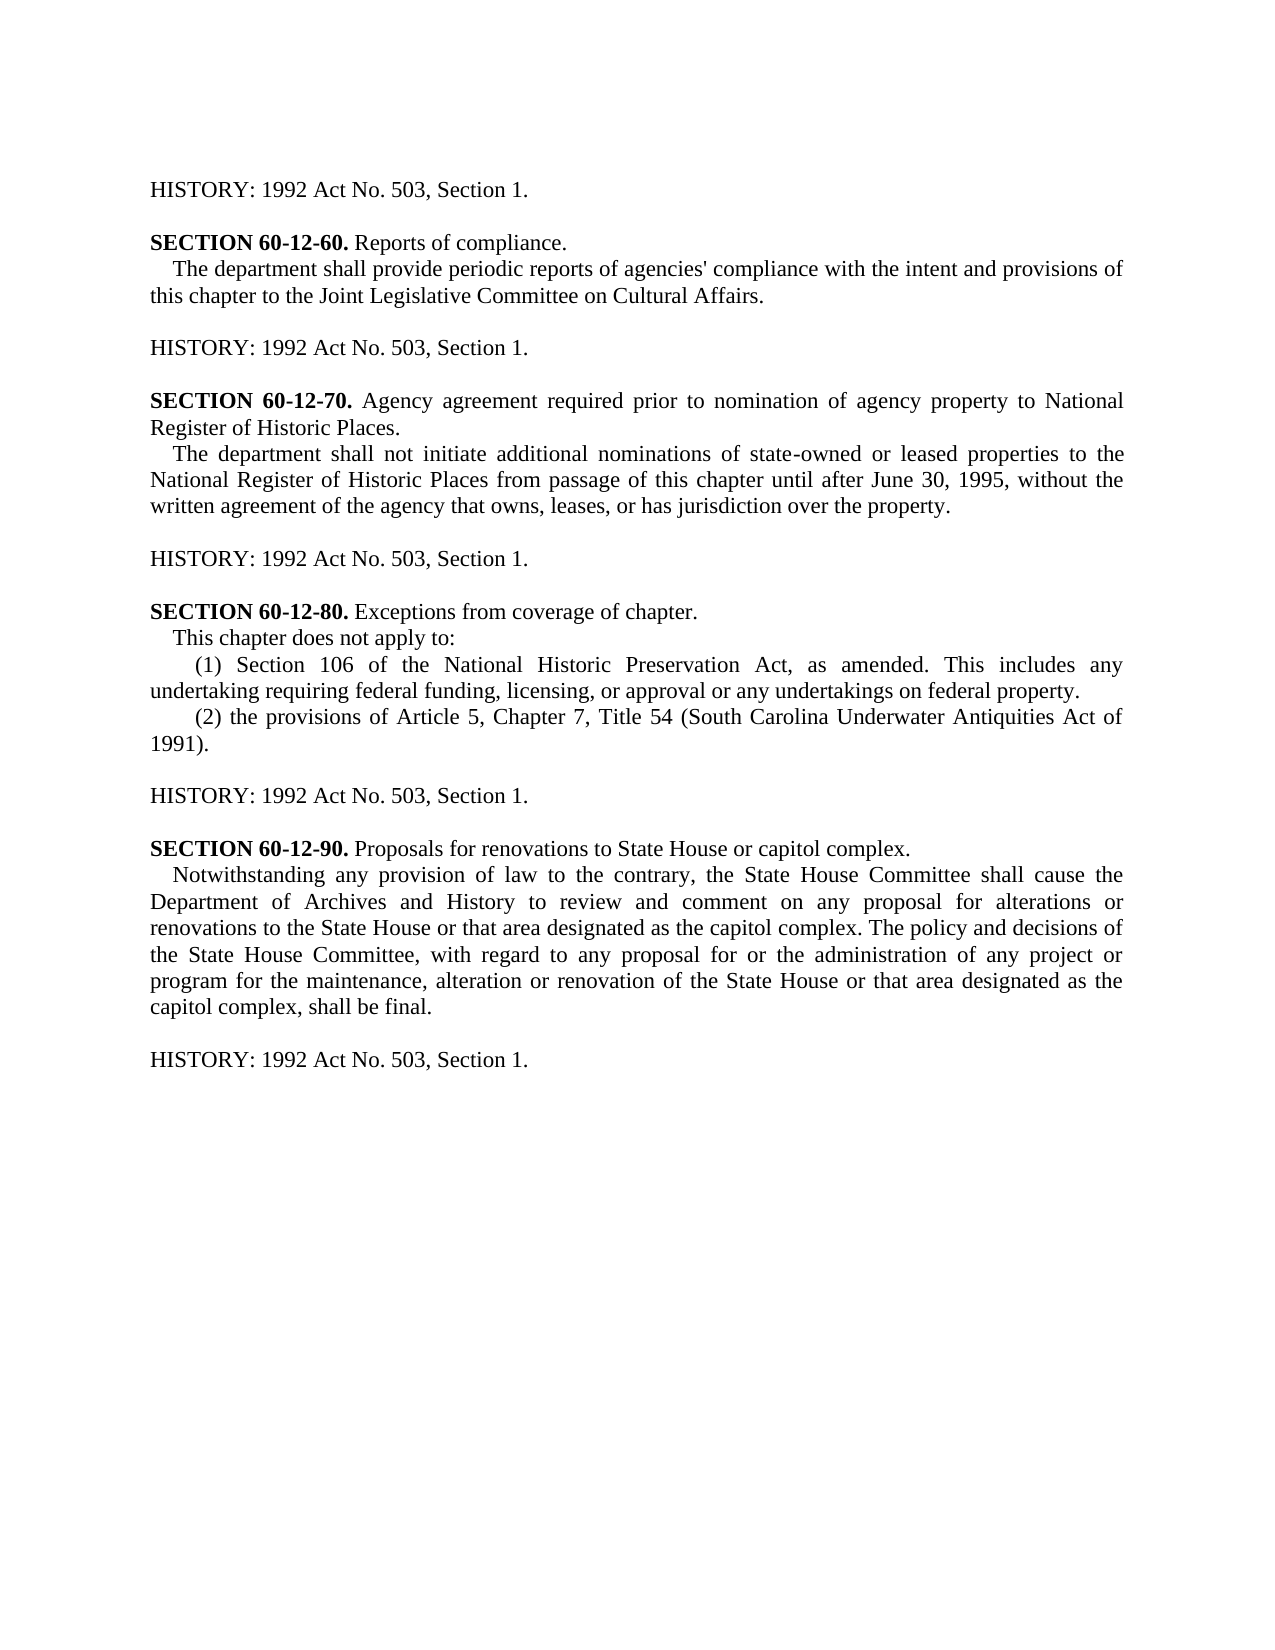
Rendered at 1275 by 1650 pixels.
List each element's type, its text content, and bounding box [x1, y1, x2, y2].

text Notwithstanding any provision of law to the contrary, the State House Committee shall cause the Department of Archives and History to review and comment on any proposal for alterations or renovations to the State House or that area designated as the capitol complex. The policy and decisions of the State House Committee, with regard to any proposal for or the administration of any project or program for the maintenance, alteration or renovation of the State House or that area designated as the capitol complex, shall be final. [150, 862, 1125, 1020]
text This chapter does not apply to: [150, 624, 1125, 651]
text HISTORY: 1992 Act No. 503, Section 1. [150, 176, 1125, 203]
text SECTION 60-12-90. Proposals for renovations to State House or capitol complex. [150, 835, 1125, 862]
text HISTORY: 1992 Act No. 503, Section 1. [150, 545, 1125, 572]
text (1) Section 106 of the National Historic Preservation Act, as amended. This includes any undertaking requiring federal funding, licensing, or approval or any undertakings on federal property. [150, 651, 1125, 703]
text HISTORY: 1992 Act No. 503, Section 1. [150, 782, 1125, 809]
text The department shall provide periodic reports of agencies' compliance with the intent and provisions of this chapter to the Joint Legislative Committee on Cultural Affairs. [150, 255, 1125, 308]
text SECTION 60-12-80. Exceptions from coverage of chapter. [150, 598, 1125, 624]
text HISTORY: 1992 Act No. 503, Section 1. [150, 334, 1125, 361]
text HISTORY: 1992 Act No. 503, Section 1. [150, 1046, 1125, 1072]
text SECTION 60-12-70. Agency agreement required prior to nomination of agency property to National Register of Historic Places. [150, 387, 1125, 440]
text The department shall not initiate additional nominations of state-owned or leased properties to the National Register of Historic Places from passage of this chapter until after June 30, 1995, without the written agreement of the agency that owns, leases, or has jurisdiction over the property. [150, 440, 1125, 519]
text (2) the provisions of Article 5, Chapter 7, Title 54 (South Carolina Underwater Antiquities Act of 1991). [150, 703, 1125, 756]
text SECTION 60-12-60. Reports of compliance. [150, 229, 1125, 255]
